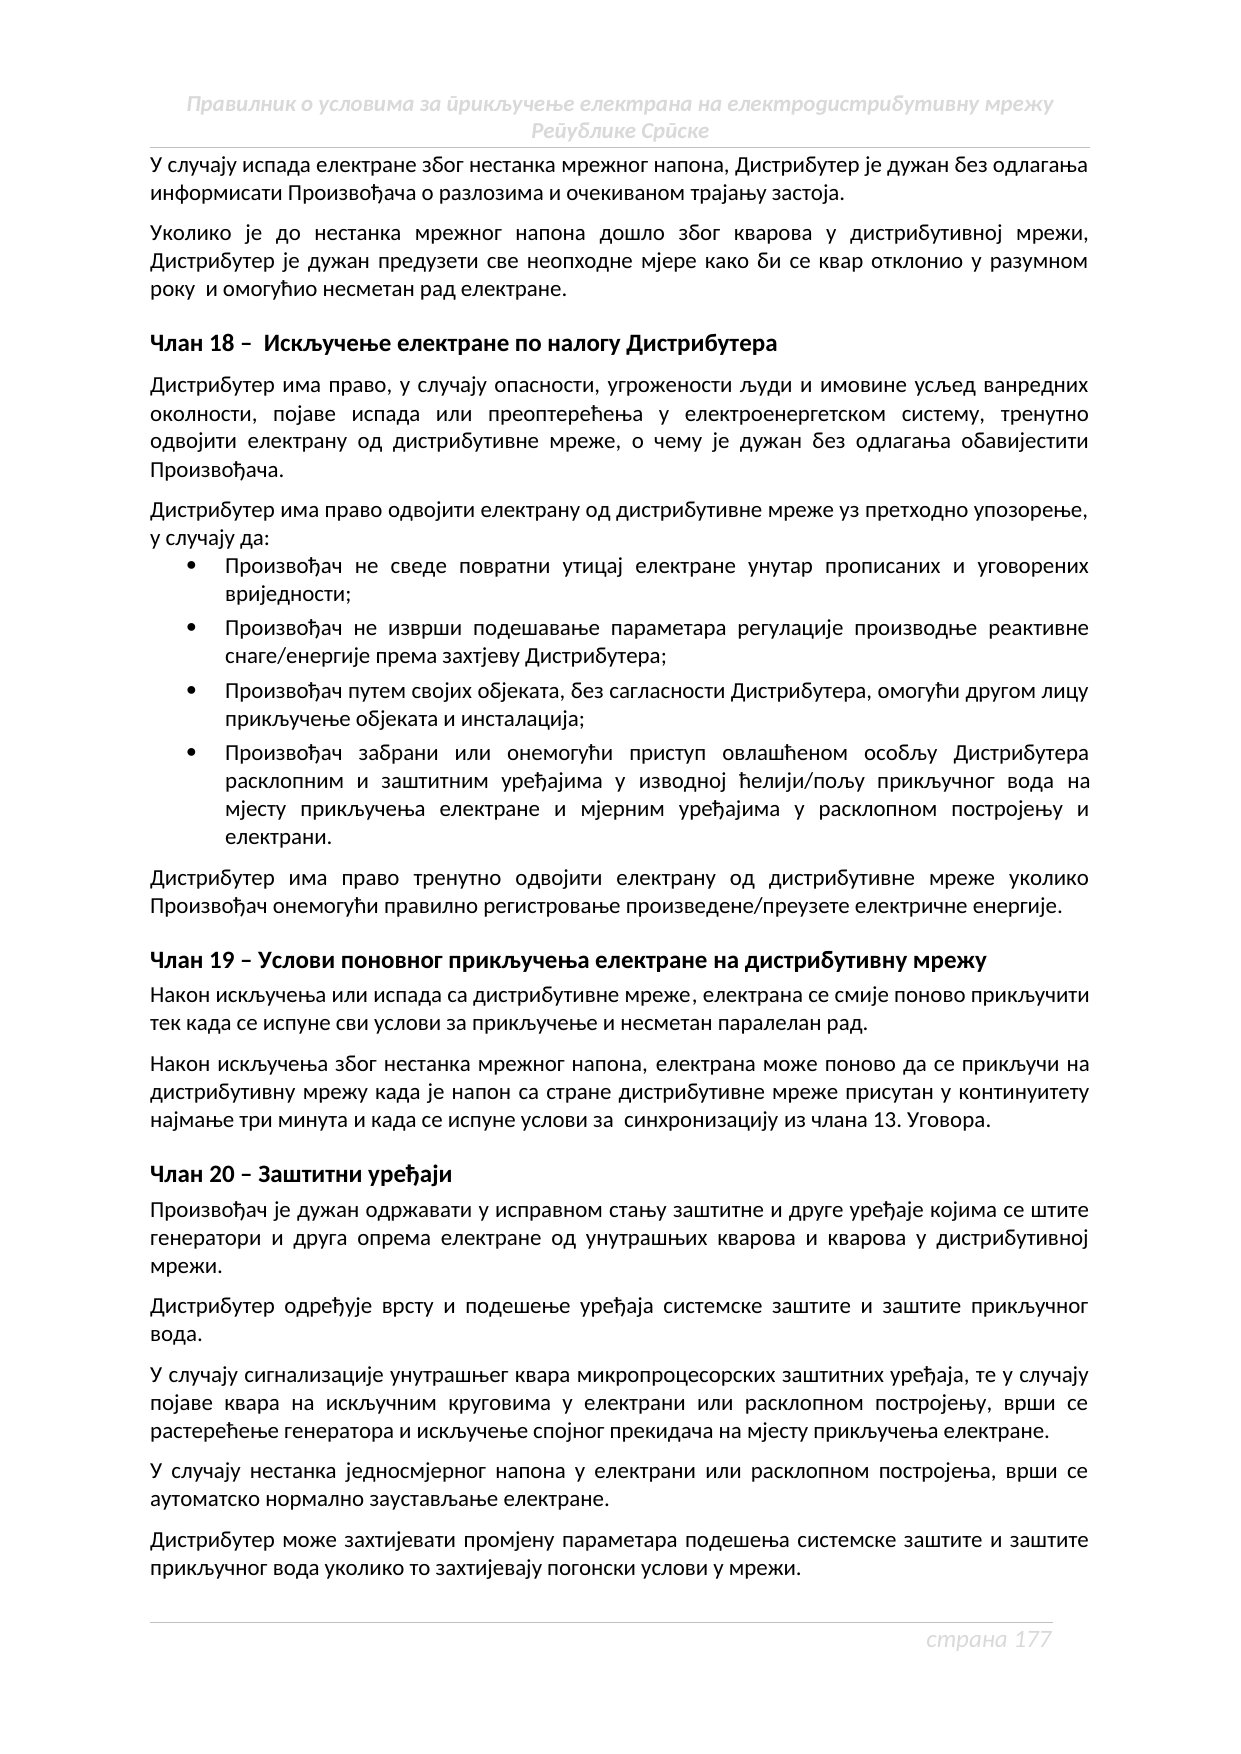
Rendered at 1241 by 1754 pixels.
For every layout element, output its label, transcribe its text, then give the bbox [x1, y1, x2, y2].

text Члан 20 – Заштитни уређаји [150, 1158, 1140, 1189]
text Уколико је до нестанка мрежног напона дошло због кварова у дистрибутивној мрежи, Дистрибутер је дужан предузети све неопходне мјере како би се квар отклонио у разумном року и омогућио несметан рад електране. [150, 218, 1090, 303]
list Произвођач не изврши подешавање параметара регулације производње реактивне снаге/енергије према захтјеву Дистрибутера; [187, 613, 1090, 669]
text У случају испада електране због нестанка мрежног напона, Дистрибутер је дужан без одлагања информисати Произвођача о разлозима и очекиваном трајању застоја. [150, 150, 1090, 206]
text Произвођач је дужан одржавати у исправном стању заштитне и друге уређаје којима се штите генератори и друга опрема електране од унутрашњих кварова и кварова у дистрибутивној мрежи. [150, 1195, 1090, 1279]
list Произвођач путем својих објеката, без сагласности Дистрибутера, омогући другом лицу прикључење објеката и инсталација; [187, 676, 1090, 732]
text У случају нестанка једносмјерног напона у електрани или расклопном постројења, врши се аутоматско нормално заустављање електране. [150, 1457, 1090, 1513]
text У случају сигнализације унутрашњег квара микропроцесорских заштитних уређаја, те у случају појаве квара на искључним круговима у електрани или расклопном постројењу, врши се растерећење генератора и искључење спојног прекидача на мјесту прикључења електране. [150, 1360, 1090, 1444]
text Члан 19 – Услови поновног прикључења електране на дистрибутивну мрежу [150, 944, 1140, 974]
text Након искључења због нестанка мрежног напона, електрана може поново да се прикључи на дистрибутивну мрежу када је напон са стране дистрибутивне мреже присутан у континуитету најмање три минута и када се испуне услови за синхронизацију из члана 13. Уговора. [150, 1049, 1090, 1133]
text Након искључења или испада са дистрибутивне мреже, електрана се смије поново прикључити тек када се испуне сви услови за прикључење и несметан паралелан рад. [150, 981, 1090, 1037]
text Дистрибутер има право, у случају опасности, угрожености људи и имовине усљед ванредних околности, појаве испада или преоптерећења у електроенергетском систему, тренутно одвојити електрану од дистрибутивне мреже, о чему је дужан без одлагања обавијестити Произвођача. [150, 371, 1090, 483]
text Дистрибутер може захтијевати промјену параметара подешења системске заштите и заштите прикључног вода уколико то захтијевају погонски услови у мрежи. [150, 1525, 1090, 1581]
list Произвођач забрани или онемогући приступ овлашћеном особљу Дистрибутера расклопним и заштитним уређајима у изводној ћелији/пољу прикључног вода на мјесту прикључења електране и мјерним уређајима у расклопном постројењу и електрани. [187, 738, 1090, 850]
text Дистрибутер има право тренутно одвојити електрану од дистрибутивне мреже уколико Произвођач онемогући правилно регистровање произведене/преузете електричне енергије. [150, 863, 1090, 919]
text Дистрибутер има право одвојити електрану од дистрибутивне мреже уз претходно упозорење, у случају да: [150, 495, 1090, 551]
text Члан 18 – Искључење електране по налогу Дистрибутера [150, 328, 1140, 358]
text Дистрибутер одређује врсту и подешење уређаја системске заштите и заштите прикључног вода. [150, 1291, 1090, 1347]
list Произвођач не сведе повратни утицај електране унутар прописаних и уговорених вриједности; [187, 551, 1090, 607]
